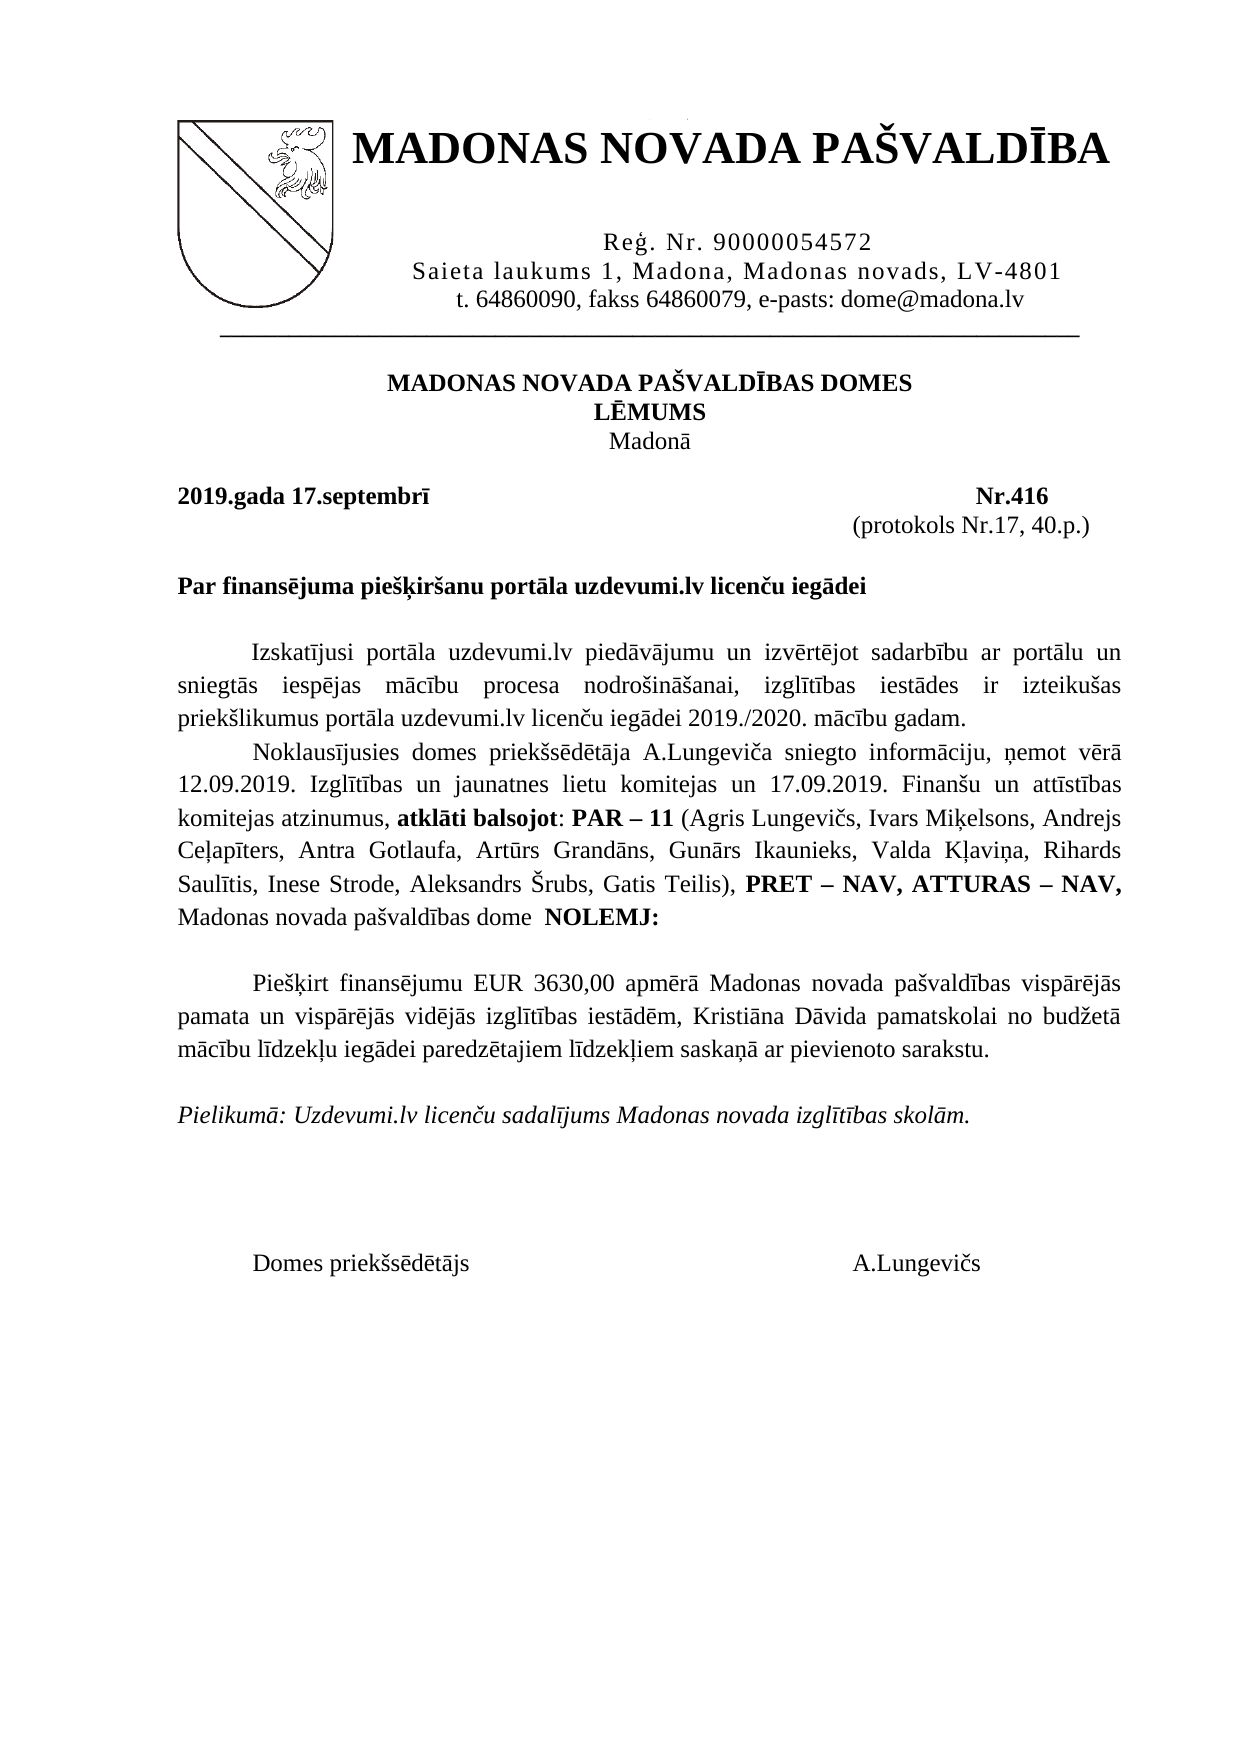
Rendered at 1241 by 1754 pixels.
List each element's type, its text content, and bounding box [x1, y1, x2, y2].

text Pielikumā: Uzdevumi.lv licenču sadalījums Madonas novada izglītības skolām. [177, 1100, 1122, 1128]
text ___________________________________________________________________________ [177, 313, 1122, 339]
text Madonā [177, 426, 1122, 454]
text 2019.gada 17.septembrī Nr.416 [177, 481, 1122, 510]
text Reģ. Nr. 90000054572 [334, 227, 1122, 256]
text Saieta laukums 1, Madona, Madonas novads, LV-4801 [334, 256, 1122, 284]
text Piešķirt finansējumu 3630,00 apmērā Madonas novada pašvaldības vispārējās pamata un vispārējās vidējās izglītības iestādēm, Kristiāna Dāvida pamatskolai no budžetā mācību līdzekļu iegādei paredzētajiem līdzekļiem saskaņā ar pievienoto sarakstu. [177, 968, 1122, 1062]
text LĒMUMS [177, 397, 1122, 426]
text Noklausījusies domes priekšsēdētāja A.Lungeviča sniegto informāciju, ņemot vērā 12.09.2019. Izglītības un jaunatnes lietu komitejas un 17.09.2019. Finanšu un attīstības komitejas atzinumus, atklāti balsojot: PAR – 11 (Agris Lungevičs, Ivars Miķelsons, Andrejs Ceļapīters, Antra Gotlaufa, Artūrs Grandāns, Gunārs Ikaunieks, Valda Kļaviņa, Rihards Saulītis, Inese Strode, Aleksandrs Šrubs, Gatis Teilis), PRET – NAV, ATTURAS – NAV, Madonas novada pašvaldības dome NOLEMJ: [177, 737, 1122, 930]
text Izskatījusi portāla uzdevumi.lv piedāvājumu un izvērtējot sadarbību ar portālu un sniegtās iespējas mācību procesa nodrošināšanai, izglītības iestādes ir izteikušas priekšlikumus portāla uzdevumi.lv licenču iegādei 2019./2020. mācību gadam. [177, 637, 1122, 732]
picture [177, 120, 334, 308]
text (protokols Nr.17, 40.p.) [177, 510, 1122, 538]
text MADONAS NOVADA PAŠVALDĪBA [334, 121, 1122, 173]
text Domes priekšsēdētājs A.Lungevičs [177, 1248, 1122, 1277]
text MADONAS NOVADA PAŠVALDĪBAS DOMES [177, 368, 1122, 397]
text Par finansējuma piešķiršanu portāla uzdevumi.lv licenču iegādei [177, 571, 1122, 600]
text t. 64860090, fakss 64860079, e-pasts: dome@madona.lv [177, 284, 1122, 313]
